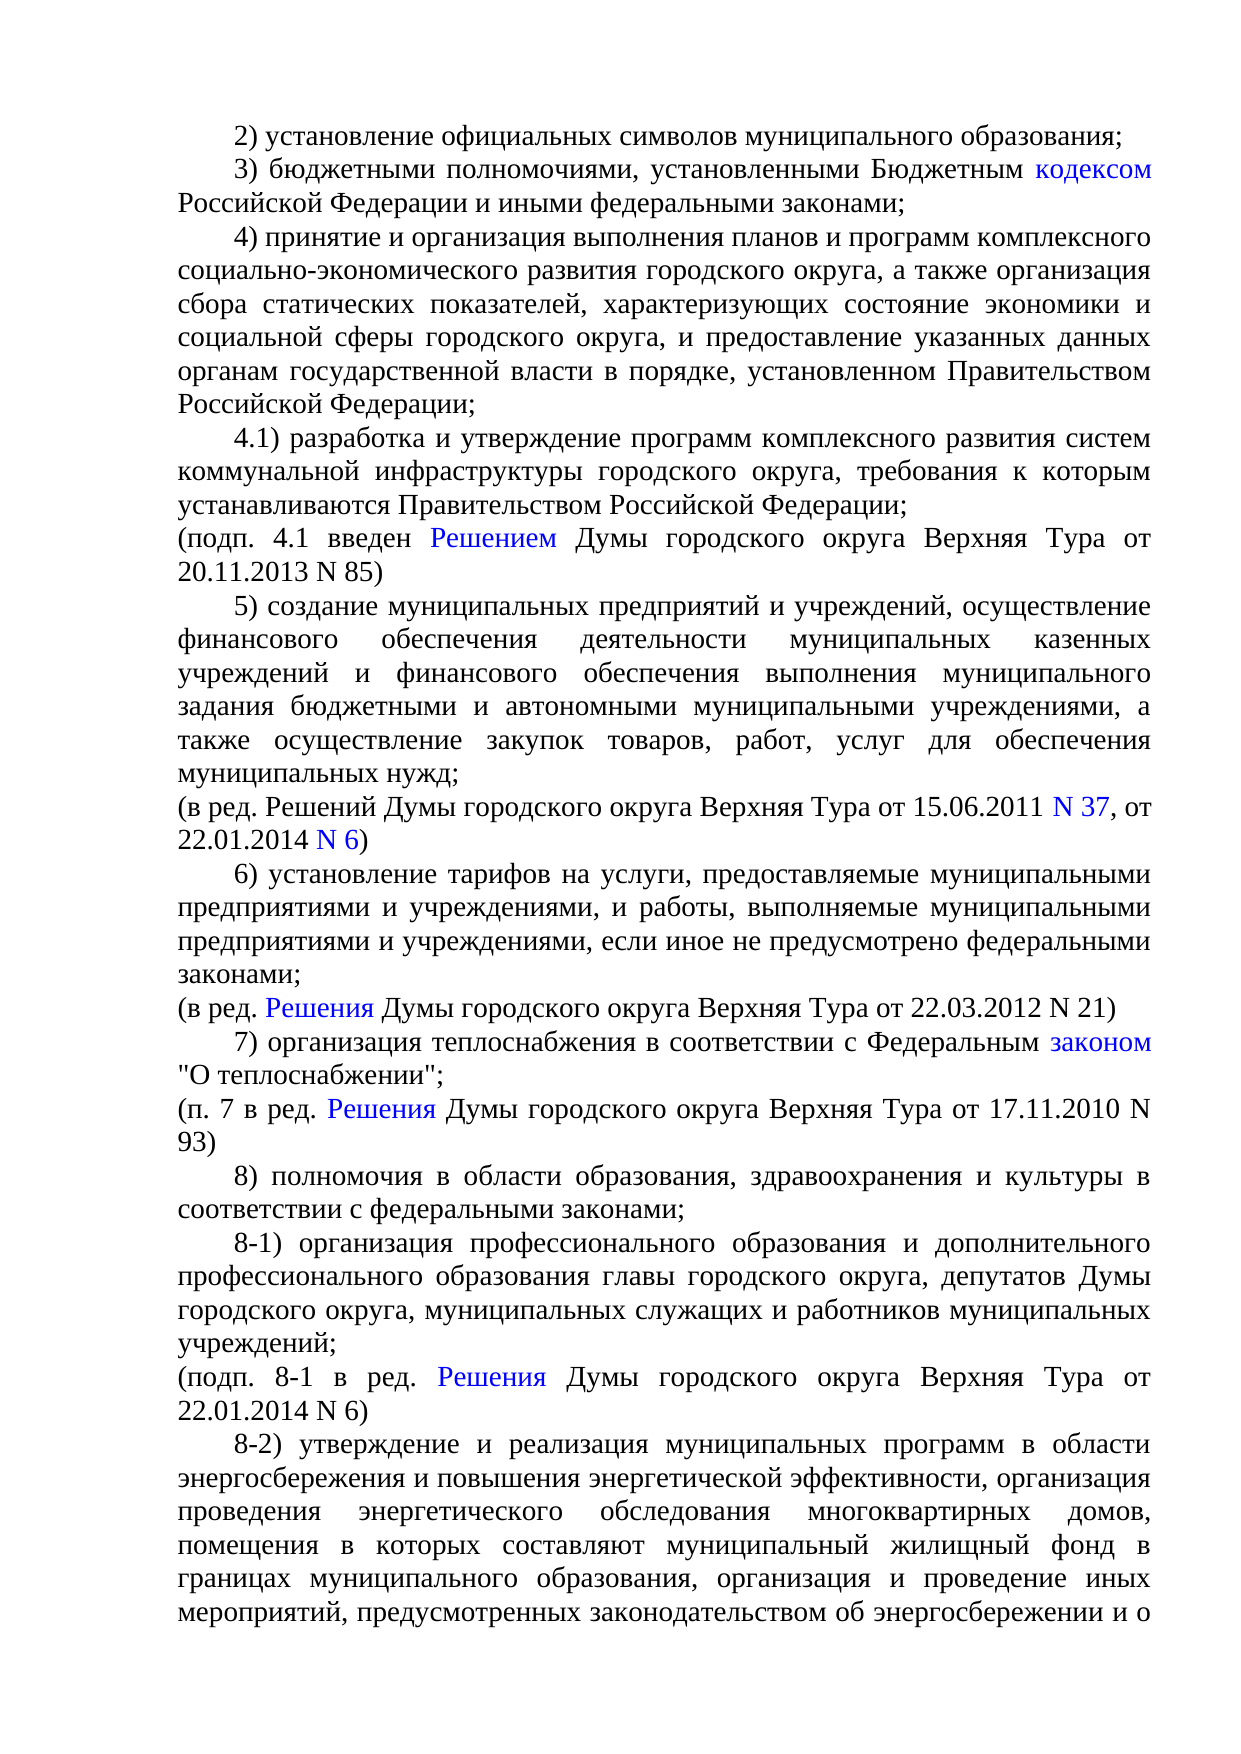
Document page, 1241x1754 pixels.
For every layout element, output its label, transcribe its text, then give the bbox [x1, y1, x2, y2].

text (п. 7 в ред. Решения Думы городского округа Верхняя Тура от 17.11.2010 N 93) [177, 1091, 1152, 1158]
text (в ред. Решения Думы городского округа Верхняя Тура от 22.03.2012 N 21) [177, 990, 1152, 1024]
text 8) полномочия в области образования, здравоохранения и культуры в соответствии с федеральными законами; [177, 1158, 1152, 1225]
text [177, 1426, 1152, 1627]
text 4) принятие и организация выполнения планов и программ комплексного социально-экономического развития городского округа, а также организация сбора статических показателей, характеризующих состояние экономики и социальной сферы городского округа, и предоставление указанных данных органам государственной власти в порядке, установленном Правительством Российской Федерации; [177, 219, 1152, 420]
text 2) установление официальных символов муниципального образования; [177, 118, 1152, 152]
text 4.1) разработка и утверждение программ комплексного развития систем коммунальной инфраструктуры городского округа, требования к которым устанавливаются Правительством Российской Федерации; [177, 420, 1152, 521]
text 8-1) организация профессионального образования и дополнительного профессионального образования главы городского округа, депутатов Думы городского округа, муниципальных служащих и работников муниципальных учреждений; [177, 1225, 1152, 1359]
text (в ред. Решений Думы городского округа Верхняя Тура от 15.06.2011 N 37, от 22.01.2014 N 6) [177, 789, 1152, 856]
text 6) установление тарифов на услуги, предоставляемые муниципальными предприятиями и учреждениями, и работы, выполняемые муниципальными предприятиями и учреждениями, если иное не предусмотрено федеральными законами; [177, 856, 1152, 990]
text (подп. 4.1 введен Решением Думы городского округа Верхняя Тура от 20.11.2013 N 85) [177, 521, 1152, 588]
text 3) бюджетными полномочиями, установленными Бюджетным кодексом Российской Федерации и иными федеральными законами; [177, 152, 1152, 219]
text 7) организация теплоснабжения в соответствии с Федеральным законом "О теплоснабжении"; [177, 1024, 1152, 1091]
text (подп. 8-1 в ред. Решения Думы городского округа Верхняя Тура от 22.01.2014 N 6) [177, 1359, 1152, 1426]
text 5) создание муниципальных предприятий и учреждений, осуществление финансового обеспечения деятельности муниципальных казенных учреждений и финансового обеспечения выполнения муниципального задания бюджетными и автономными муниципальными учреждениями, а также осуществление закупок товаров, работ, услуг для обеспечения муниципальных нужд; [177, 588, 1152, 789]
